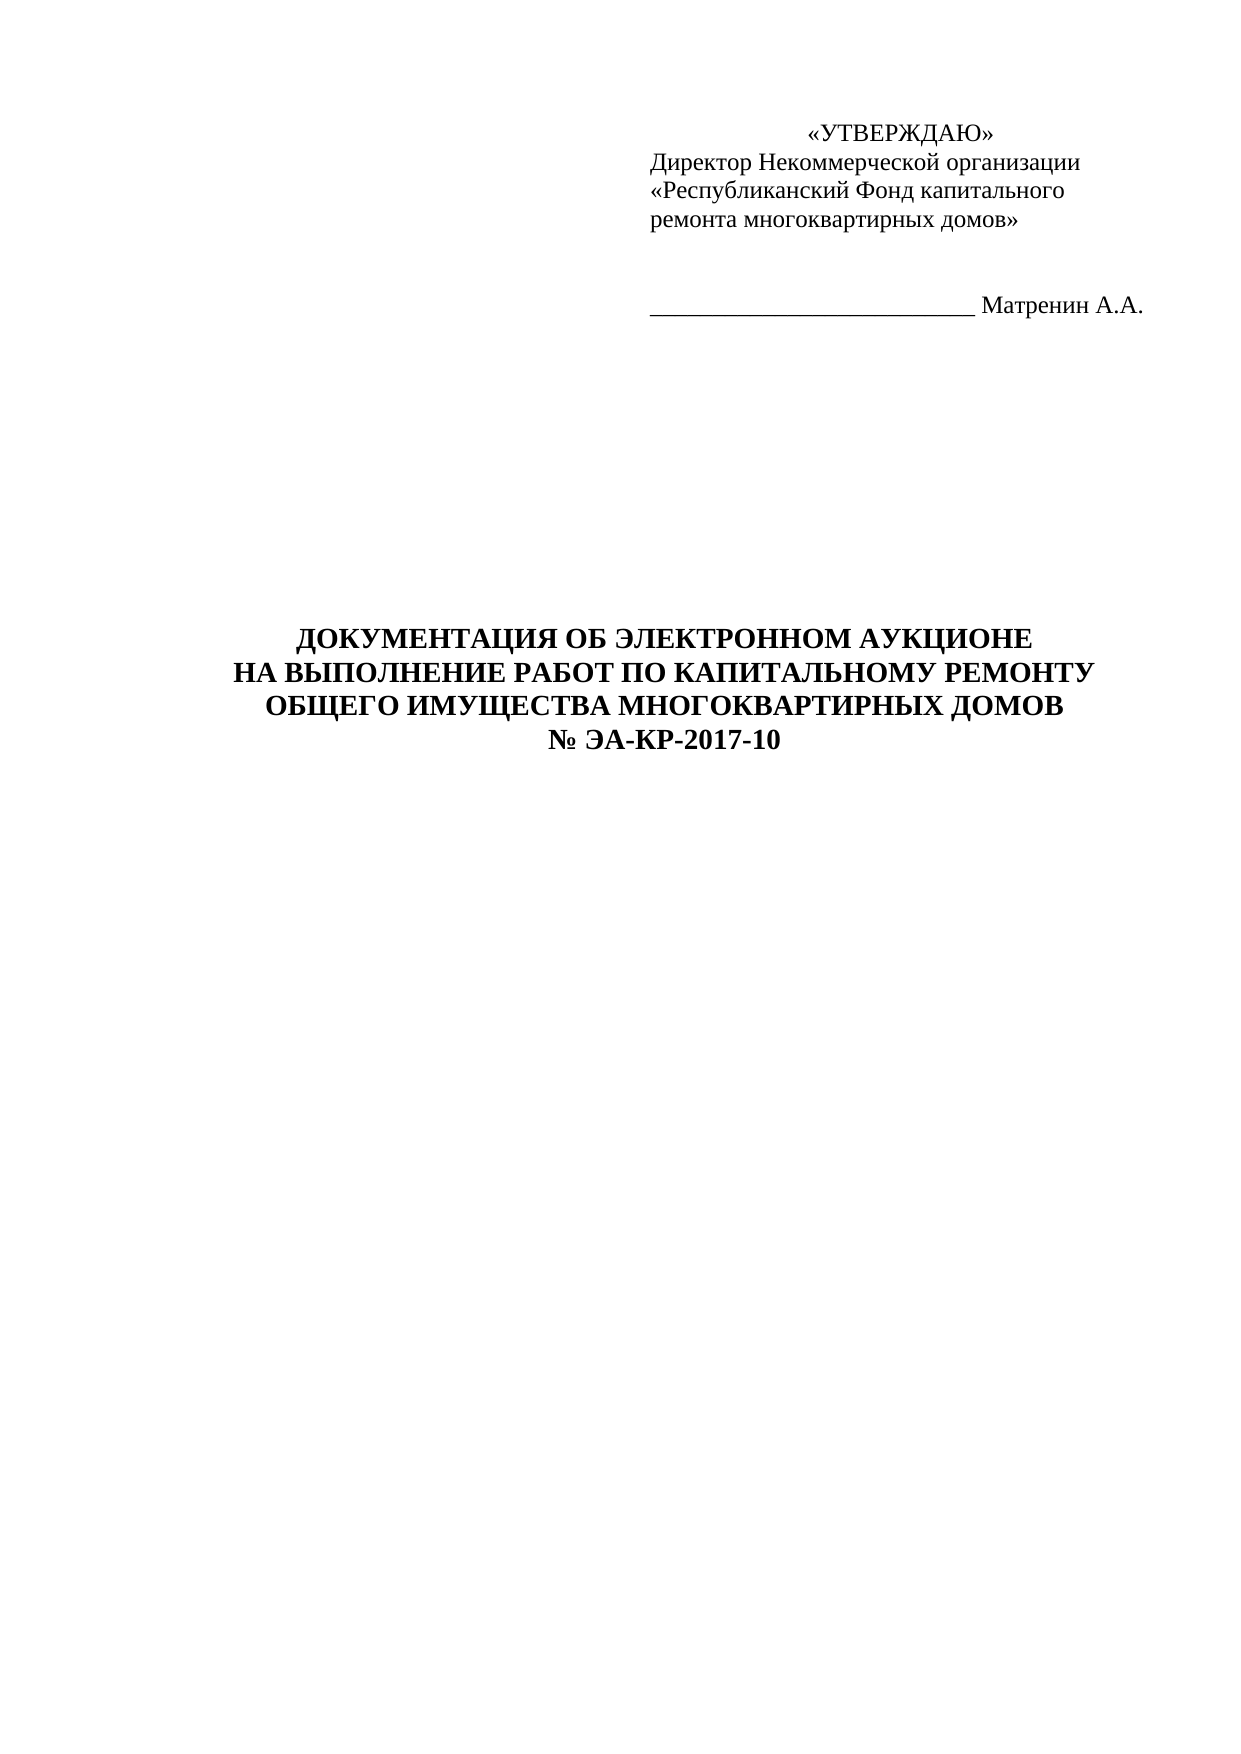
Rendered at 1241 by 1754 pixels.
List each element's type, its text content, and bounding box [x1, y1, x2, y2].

text на выполнение работ по капитальному ремонту ОБЩЕГО ИМУЩЕСТВА многоквартирных домов [177, 655, 1152, 722]
text «УТВЕРЖДАЮ» [650, 118, 1152, 147]
text __________________________ Матренин А.А. [650, 291, 1152, 319]
text Директор Некоммерческой организации «Республиканский Фонд капитального ремонта многоквартирных домов» [650, 147, 1152, 233]
text № ЭА-КР-2017-10 [177, 722, 1152, 755]
text ДОКУМЕНТАЦИЯ ОБ ЭЛЕКТРОННОМ АУКЦИОНЕ [177, 621, 1152, 655]
